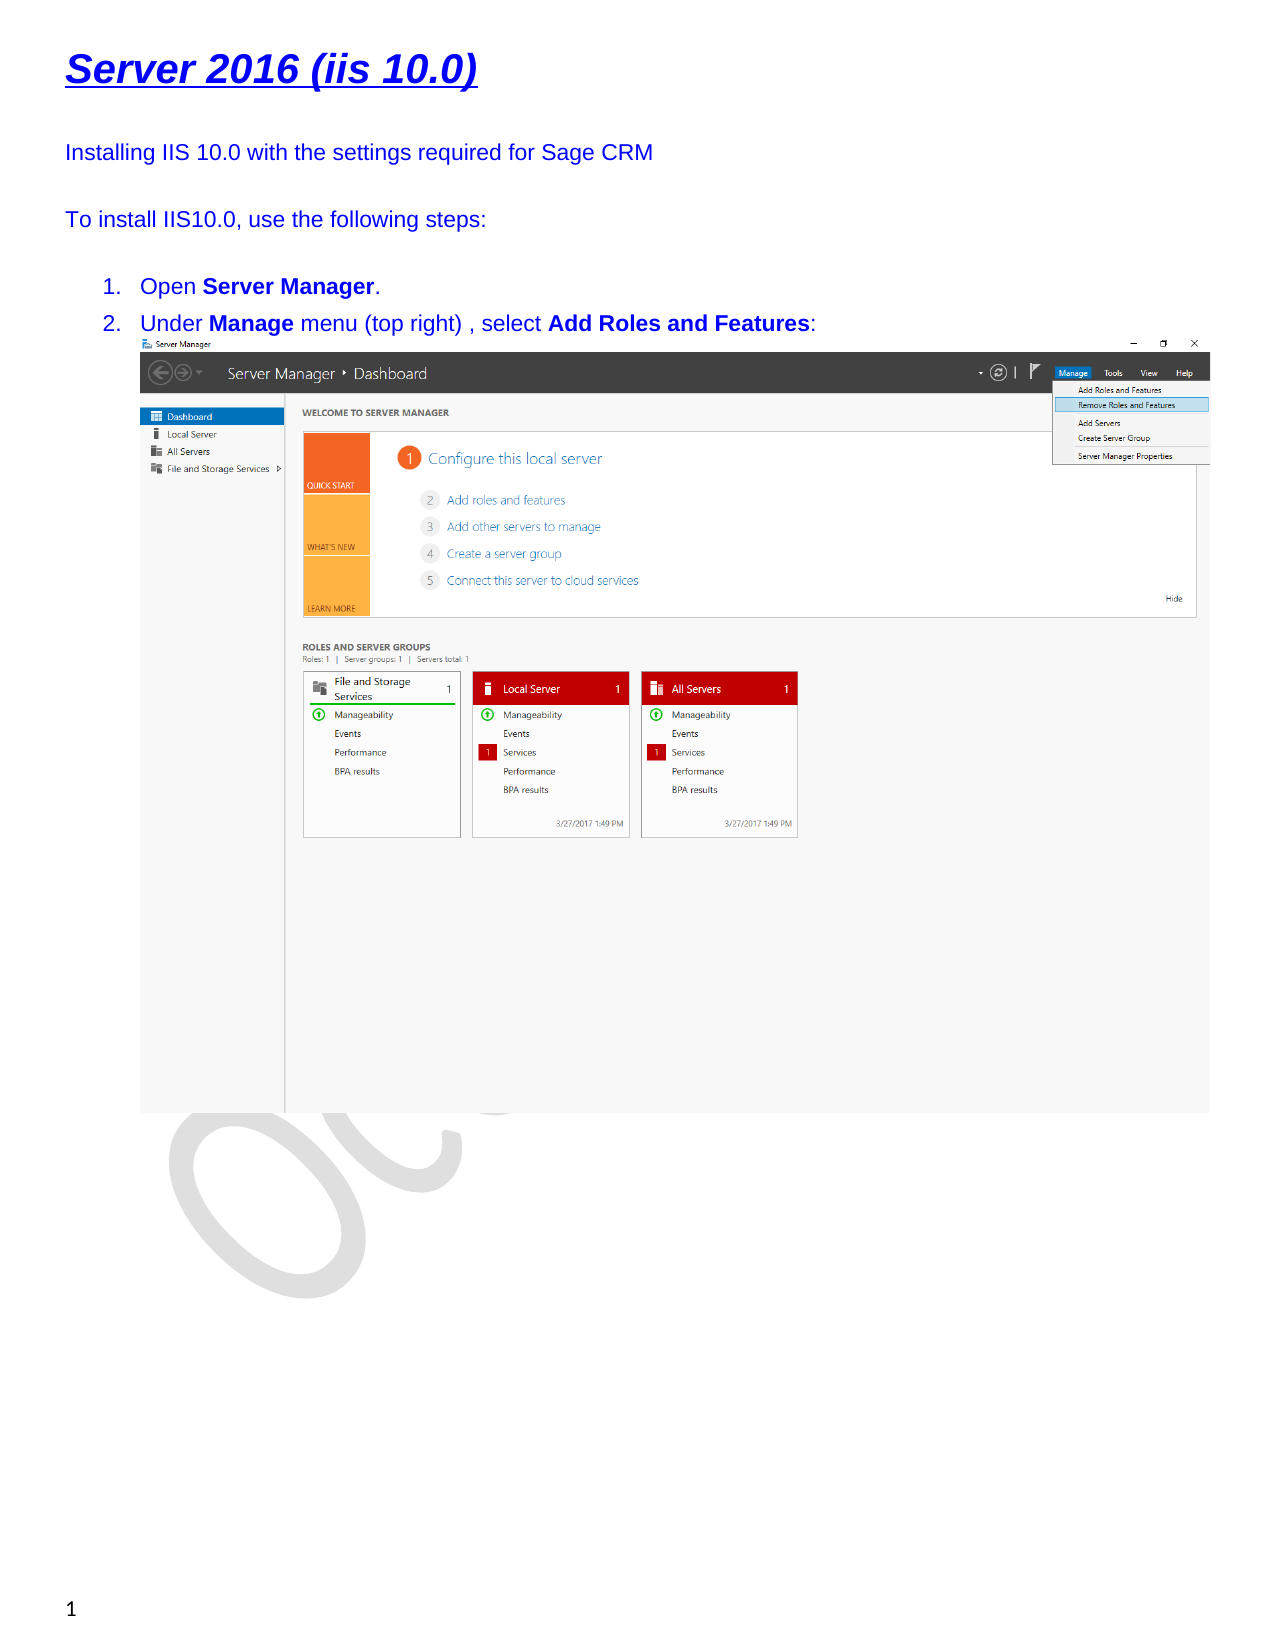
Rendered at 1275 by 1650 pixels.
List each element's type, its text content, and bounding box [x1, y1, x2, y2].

text Installing IIS 10.0 with the settings required for Sage CRM [65, 128, 1210, 166]
picture [140, 336, 1211, 1113]
list Open Server Manager. [102, 262, 1210, 299]
text Server 2016 (iis 10.0) [65, 44, 1210, 92]
text To install IIS10.0, use the following steps: [65, 195, 1210, 232]
